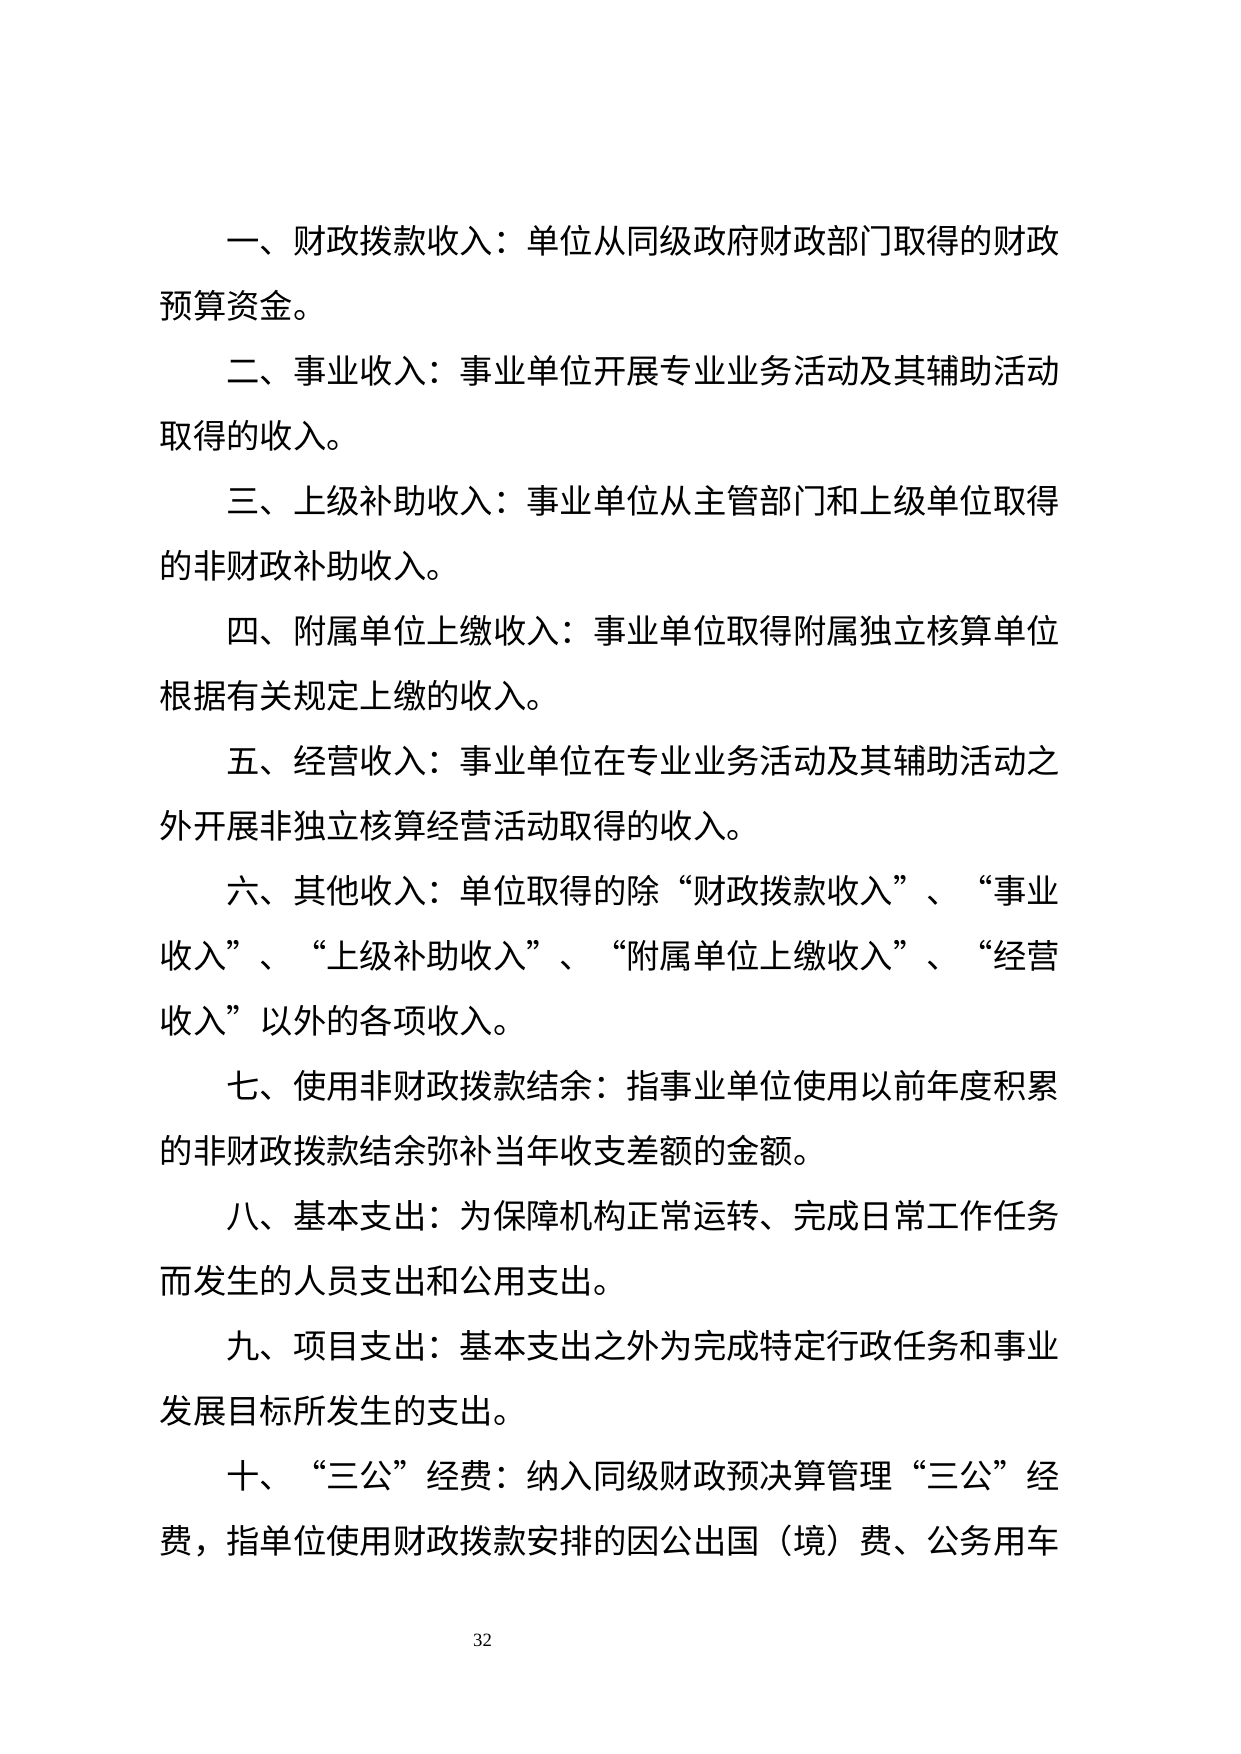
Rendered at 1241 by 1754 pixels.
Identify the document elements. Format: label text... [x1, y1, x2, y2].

text 五、经营收入：事业单位在专业业务活动及其辅助活动之外开展非独立核算经营活动取得的收入。 [159, 726, 1087, 856]
text 六、其他收入：单位取得的除“财政拨款收入”、“事业收入”、“上级补助收入”、“附属单位上缴收入”、“经营收入”以外的各项收入。 [159, 856, 1087, 1051]
text 七、使用非财政拨款结余：指事业单位使用以前年度积累的非财政拨款结余弥补当年收支差额的金额。 [159, 1051, 1087, 1181]
text 二、事业收入：事业单位开展专业业务活动及其辅助活动取得的收入。 [159, 336, 1087, 466]
text 四、附属单位上缴收入：事业单位取得附属独立核算单位根据有关规定上缴的收入。 [159, 596, 1087, 726]
text 三、上级补助收入：事业单位从主管部门和上级单位取得的非财政补助收入。 [159, 466, 1087, 596]
text 九、项目支出：基本支出之外为完成特定行政任务和事业发展目标所发生的支出。 [159, 1311, 1087, 1441]
text 一、财政拨款收入：单位从同级政府财政部门取得的财政预算资金。 [159, 206, 1087, 336]
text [159, 1441, 1087, 1571]
text 八、基本支出：为保障机构正常运转、完成日常工作任务而发生的人员支出和公用支出。 [159, 1181, 1087, 1311]
